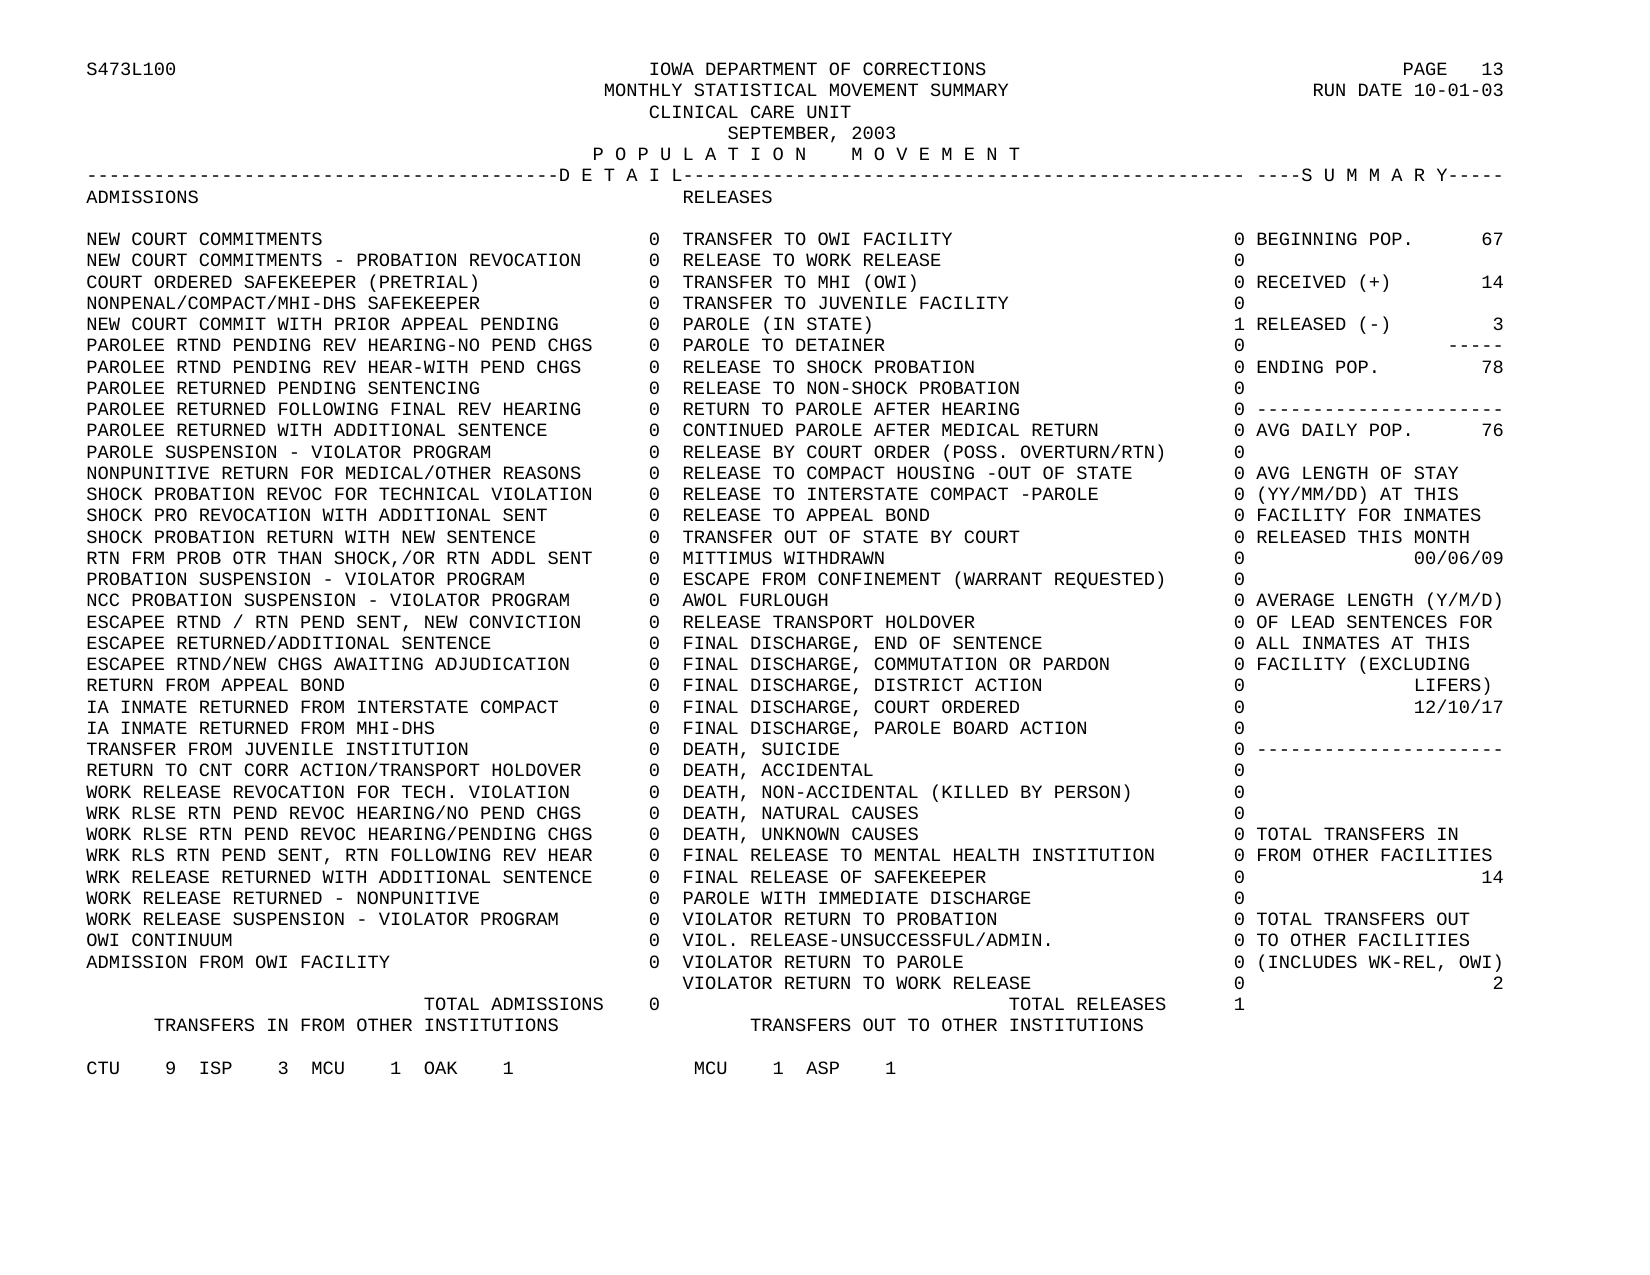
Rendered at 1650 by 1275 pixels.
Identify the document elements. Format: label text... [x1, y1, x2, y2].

text COURT ORDERED SAFEKEEPER (PRETRIAL) 0 TRANSFER TO MHI (OWI) 0 RECEIVED (+) 14 [30, 272, 1590, 294]
text WORK RELEASE SUSPENSION - VIOLATOR PROGRAM 0 VIOLATOR RETURN TO PROBATION 0 TOTAL TRANSFERS OUT [30, 910, 1590, 931]
text SHOCK PROBATION RETURN WITH NEW SENTENCE 0 TRANSFER OUT OF STATE BY COURT 0 RELEASED THIS MONTH [30, 527, 1590, 549]
text TRANSFERS IN FROM OTHER INSTITUTIONS TRANSFERS OUT TO OTHER INSTITUTIONS [30, 1016, 1590, 1037]
text TRANSFER FROM JUVENILE INSTITUTION 0 DEATH, SUICIDE 0 ---------------------- [30, 740, 1590, 761]
text RETURN TO CNT CORR ACTION/TRANSPORT HOLDOVER 0 DEATH, ACCIDENTAL 0 [30, 761, 1590, 782]
text PAROLEE RTND PENDING REV HEAR-WITH PEND CHGS 0 RELEASE TO SHOCK PROBATION 0 ENDING POP. 78 [30, 357, 1590, 379]
text WRK RLSE RTN PEND REVOC HEARING/NO PEND CHGS 0 DEATH, NATURAL CAUSES 0 [30, 804, 1590, 825]
text PAROLEE RTND PENDING REV HEARING-NO PEND CHGS 0 PAROLE TO DETAINER 0 ----- [30, 336, 1590, 357]
text WORK RLSE RTN PEND REVOC HEARING/PENDING CHGS 0 DEATH, UNKNOWN CAUSES 0 TOTAL TRANSFERS IN [30, 825, 1590, 846]
text ESCAPEE RTND/NEW CHGS AWAITING ADJUDICATION 0 FINAL DISCHARGE, COMMUTATION OR PARDON 0 FACILITY (EXCLUDING [30, 655, 1590, 676]
text PAROLE SUSPENSION - VIOLATOR PROGRAM 0 RELEASE BY COURT ORDER (POSS. OVERTURN/RTN) 0 [30, 442, 1590, 464]
text RETURN FROM APPEAL BOND 0 FINAL DISCHARGE, DISTRICT ACTION 0 LIFERS) [30, 676, 1590, 697]
text SHOCK PRO REVOCATION WITH ADDITIONAL SENT 0 RELEASE TO APPEAL BOND 0 FACILITY FOR INMATES [30, 506, 1590, 527]
text IA INMATE RETURNED FROM INTERSTATE COMPACT 0 FINAL DISCHARGE, COURT ORDERED 0 12/10/17 [30, 697, 1590, 719]
text TOTAL ADMISSIONS 0 TOTAL RELEASES 1 [30, 995, 1590, 1016]
text P O P U L A T I O N M O V E M E N T [30, 145, 1590, 166]
text NONPENAL/COMPACT/MHI-DHS SAFEKEEPER 0 TRANSFER TO JUVENILE FACILITY 0 [30, 294, 1590, 315]
text ------------------------------------------D E T A I L-------------------------------------------------- ----S U M M A R Y----- [30, 166, 1590, 187]
text NEW COURT COMMIT WITH PRIOR APPEAL PENDING 0 PAROLE (IN STATE) 1 RELEASED (-) 3 [30, 315, 1590, 336]
text PAROLEE RETURNED WITH ADDITIONAL SENTENCE 0 CONTINUED PAROLE AFTER MEDICAL RETURN 0 AVG DAILY POP. 76 [30, 421, 1590, 442]
text CTU 9 ISP 3 MCU 1 OAK 1 MCU 1 ASP 1 [30, 1059, 1590, 1080]
text ADMISSIONS RELEASES [30, 187, 1590, 209]
text OWI CONTINUUM 0 VIOL. RELEASE-UNSUCCESSFUL/ADMIN. 0 TO OTHER FACILITIES [30, 931, 1590, 952]
text VIOLATOR RETURN TO WORK RELEASE 0 2 [30, 974, 1590, 995]
text ADMISSION FROM OWI FACILITY 0 VIOLATOR RETURN TO PAROLE 0 (INCLUDES WK-REL, OWI) [30, 952, 1590, 974]
text ESCAPEE RTND / RTN PEND SENT, NEW CONVICTION 0 RELEASE TRANSPORT HOLDOVER 0 OF LEAD SENTENCES FOR [30, 612, 1590, 634]
text PROBATION SUSPENSION - VIOLATOR PROGRAM 0 ESCAPE FROM CONFINEMENT (WARRANT REQUESTED) 0 [30, 570, 1590, 591]
text S473L100 IOWA DEPARTMENT OF CORRECTIONS PAGE 13 [30, 60, 1590, 81]
text IA INMATE RETURNED FROM MHI-DHS 0 FINAL DISCHARGE, PAROLE BOARD ACTION 0 [30, 719, 1590, 740]
text ESCAPEE RETURNED/ADDITIONAL SENTENCE 0 FINAL DISCHARGE, END OF SENTENCE 0 ALL INMATES AT THIS [30, 634, 1590, 655]
text NONPUNITIVE RETURN FOR MEDICAL/OTHER REASONS 0 RELEASE TO COMPACT HOUSING -OUT OF STATE 0 AVG LENGTH OF STAY [30, 464, 1590, 485]
text WORK RELEASE REVOCATION FOR TECH. VIOLATION 0 DEATH, NON-ACCIDENTAL (KILLED BY PERSON) 0 [30, 782, 1590, 804]
text NEW COURT COMMITMENTS 0 TRANSFER TO OWI FACILITY 0 BEGINNING POP. 67 [30, 230, 1590, 251]
text CLINICAL CARE UNIT [30, 102, 1590, 124]
text PAROLEE RETURNED FOLLOWING FINAL REV HEARING 0 RETURN TO PAROLE AFTER HEARING 0 ---------------------- [30, 400, 1590, 421]
text SHOCK PROBATION REVOC FOR TECHNICAL VIOLATION 0 RELEASE TO INTERSTATE COMPACT -PAROLE 0 (YY/MM/DD) AT THIS [30, 485, 1590, 506]
text MONTHLY STATISTICAL MOVEMENT SUMMARY RUN DATE 10-01-03 [30, 81, 1590, 102]
text NEW COURT COMMITMENTS - PROBATION REVOCATION 0 RELEASE TO WORK RELEASE 0 [30, 251, 1590, 272]
text RTN FRM PROB OTR THAN SHOCK,/OR RTN ADDL SENT 0 MITTIMUS WITHDRAWN 0 00/06/09 [30, 549, 1590, 570]
text WRK RLS RTN PEND SENT, RTN FOLLOWING REV HEAR 0 FINAL RELEASE TO MENTAL HEALTH INSTITUTION 0 FROM OTHER FACILITIES [30, 846, 1590, 867]
text SEPTEMBER, 2003 [30, 124, 1590, 145]
text PAROLEE RETURNED PENDING SENTENCING 0 RELEASE TO NON-SHOCK PROBATION 0 [30, 379, 1590, 400]
text WORK RELEASE RETURNED - NONPUNITIVE 0 PAROLE WITH IMMEDIATE DISCHARGE 0 [30, 889, 1590, 910]
text NCC PROBATION SUSPENSION - VIOLATOR PROGRAM 0 AWOL FURLOUGH 0 AVERAGE LENGTH (Y/M/D) [30, 591, 1590, 612]
text WRK RELEASE RETURNED WITH ADDITIONAL SENTENCE 0 FINAL RELEASE OF SAFEKEEPER 0 14 [30, 867, 1590, 889]
